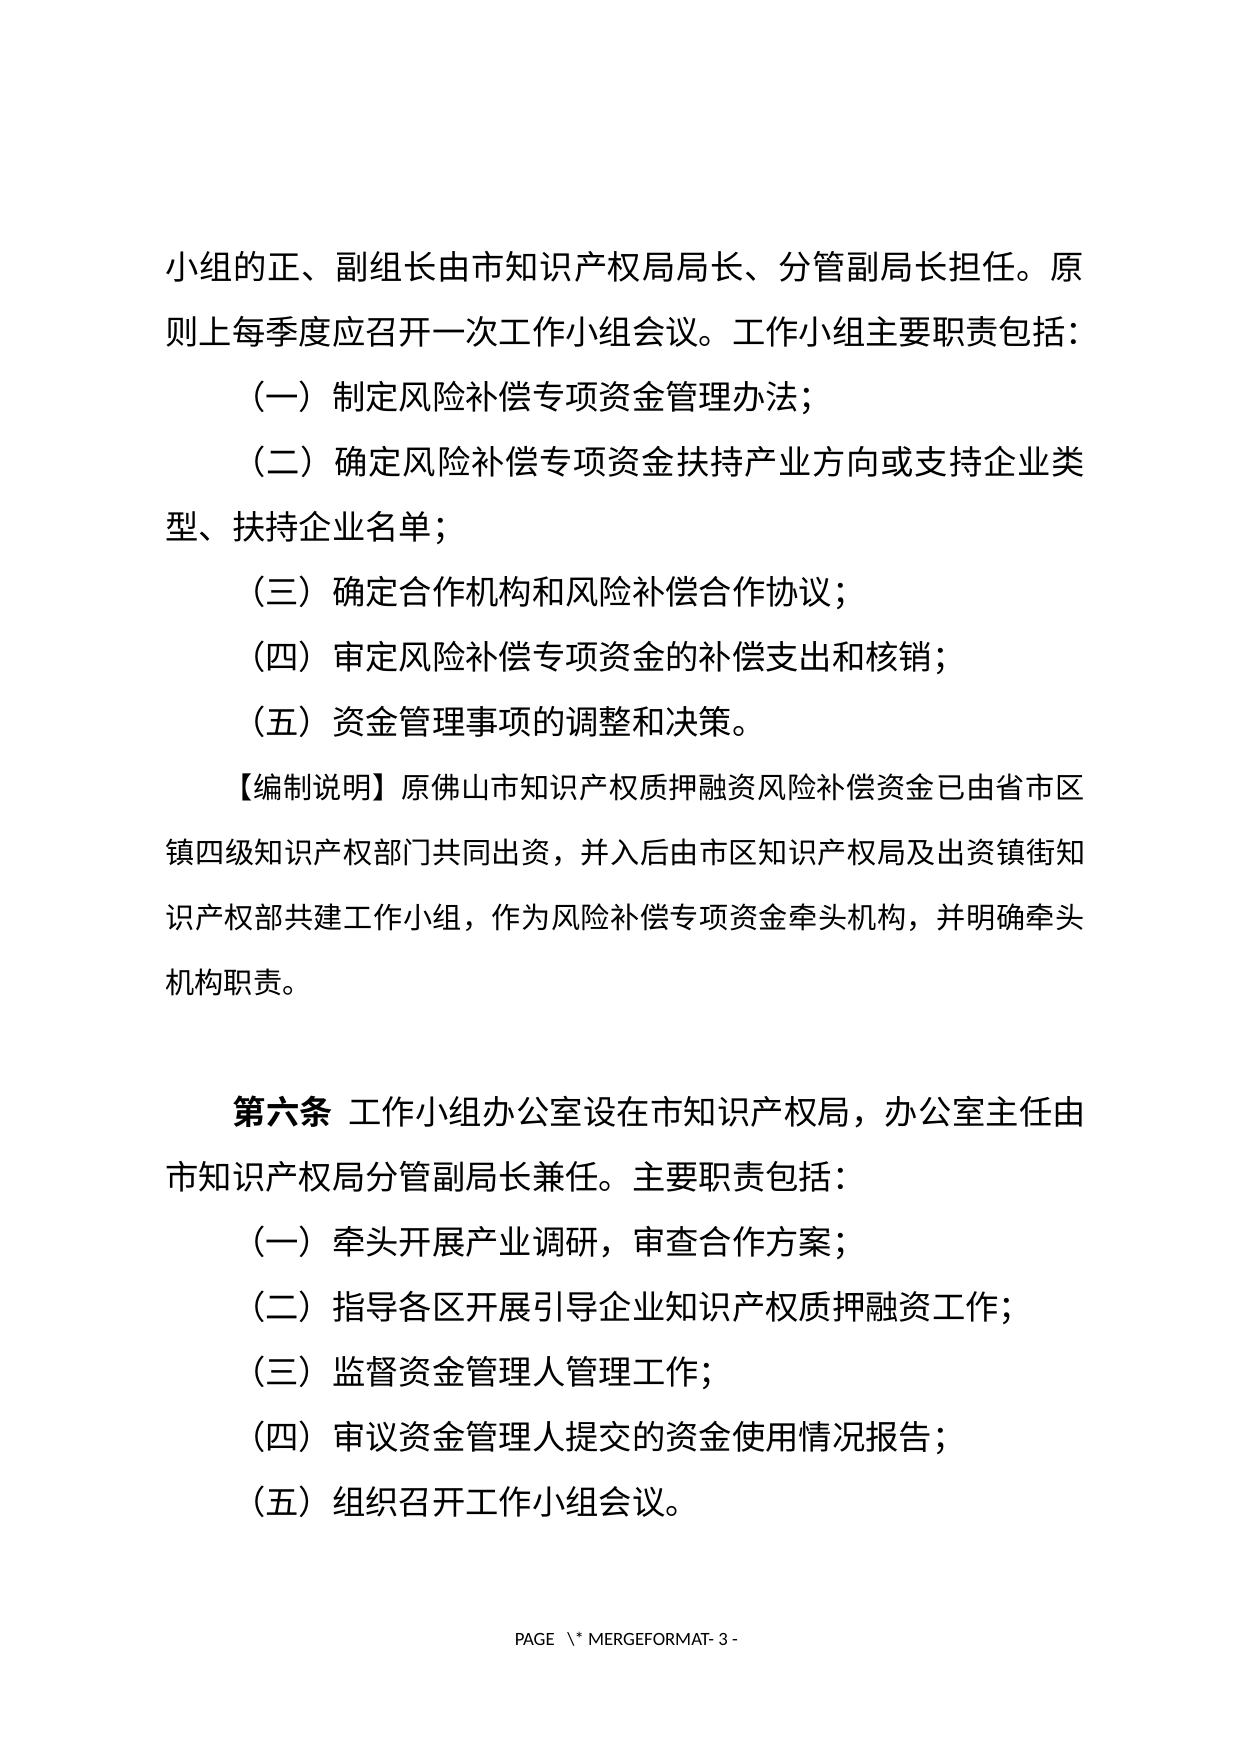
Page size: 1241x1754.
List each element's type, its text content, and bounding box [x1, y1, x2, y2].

text （二）指导各区开展引导企业知识产权质押融资工作； [165, 1273, 1087, 1338]
text （四）审定风险补偿专项资金的补偿支出和核销； [165, 623, 1087, 688]
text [165, 233, 1087, 363]
text （三）确定合作机构和风险补偿合作协议； [165, 558, 1087, 623]
text （五）资金管理事项的调整和决策。 [165, 688, 1087, 753]
text （一）制定风险补偿专项资金管理办法； [165, 363, 1087, 428]
text 第六条 工作小组办公室设在市知识产权局，办公室主任由市知识产权局分管副局长兼任。主要职责包括： [165, 1078, 1087, 1208]
text （一）牵头开展产业调研，审查合作方案； [165, 1208, 1087, 1273]
text （五）组织召开工作小组会议。 [165, 1468, 1087, 1533]
text （四）审议资金管理人提交的资金使用情况报告； [165, 1403, 1087, 1468]
text （三）监督资金管理人管理工作； [165, 1338, 1087, 1403]
text 【编制说明】原佛山市知识产权质押融资风险补偿资金已由省市区镇四级知识产权部门共同出资，并入后由市区知识产权局及出资镇街知识产权部共建工作小组，作为风险补偿专项资金牵头机构，并明确牵头机构职责。 [165, 753, 1087, 1013]
text （二）确定风险补偿专项资金扶持产业方向或支持企业类型、扶持企业名单； [165, 428, 1087, 558]
